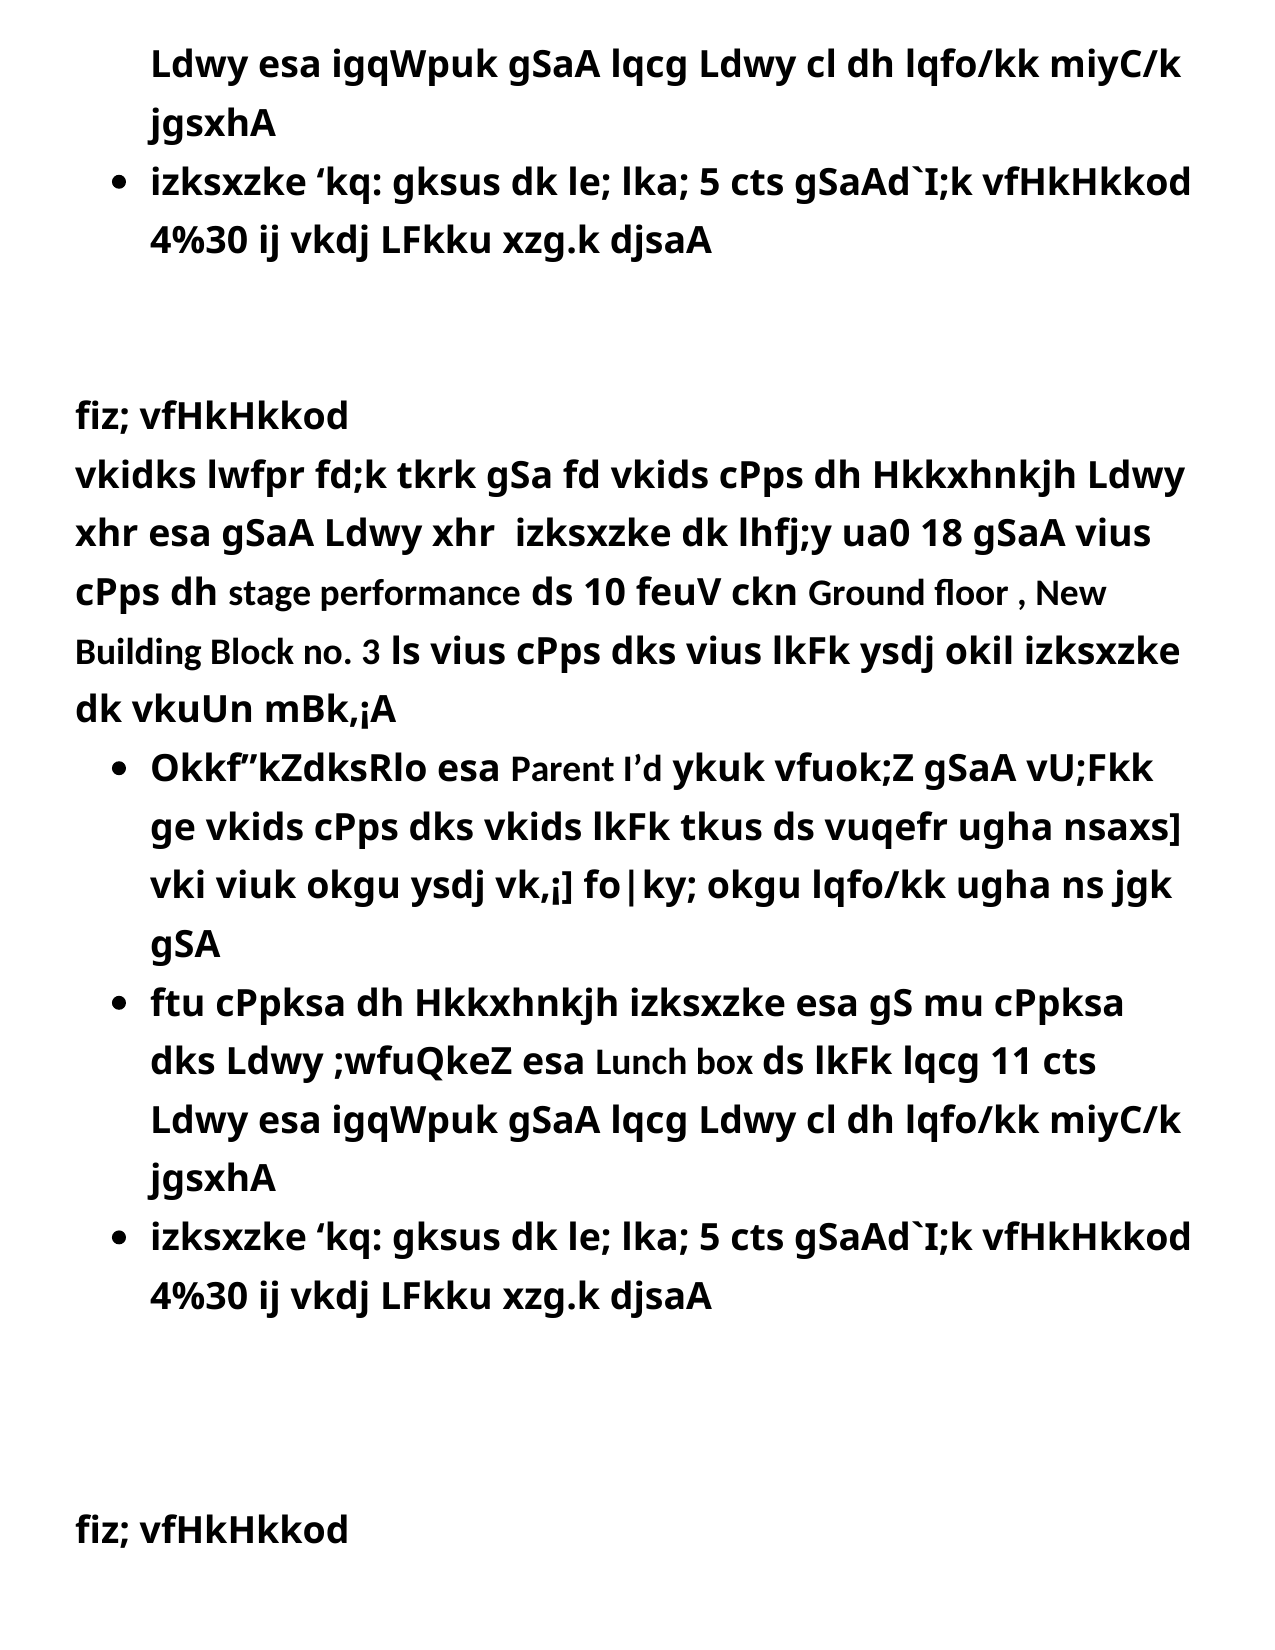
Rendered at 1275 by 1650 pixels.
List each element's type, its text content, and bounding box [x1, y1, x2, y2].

text fiz; vfHkHkkod [75, 1504, 1200, 1555]
list izksxzke ‘kq: gksus dk le; lka; 5 cts gSaAd`I;k vfHkHkkod 4%30 ij vkdj LFkku xzg.k djsaA [112, 155, 1200, 264]
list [112, 37, 1200, 147]
list izksxzke ‘kq: gksus dk le; lka; 5 cts gSaAd`I;k vfHkHkkod 4%30 ij vkdj LFkku xzg.k djsaA [112, 1210, 1200, 1320]
list Okkf”kZdksRlo esa Parent I’d ykuk vfuok;Z gSaA vU;Fkk ge vkids cPps dks vkids lkFk tkus ds vuqefr ugha nsaxs] vki viuk okgu ysdj vk,¡] fo|ky; okgu lqfo/kk ugha ns jgk gSA [112, 741, 1200, 968]
text fiz; vfHkHkkod [75, 389, 1200, 440]
